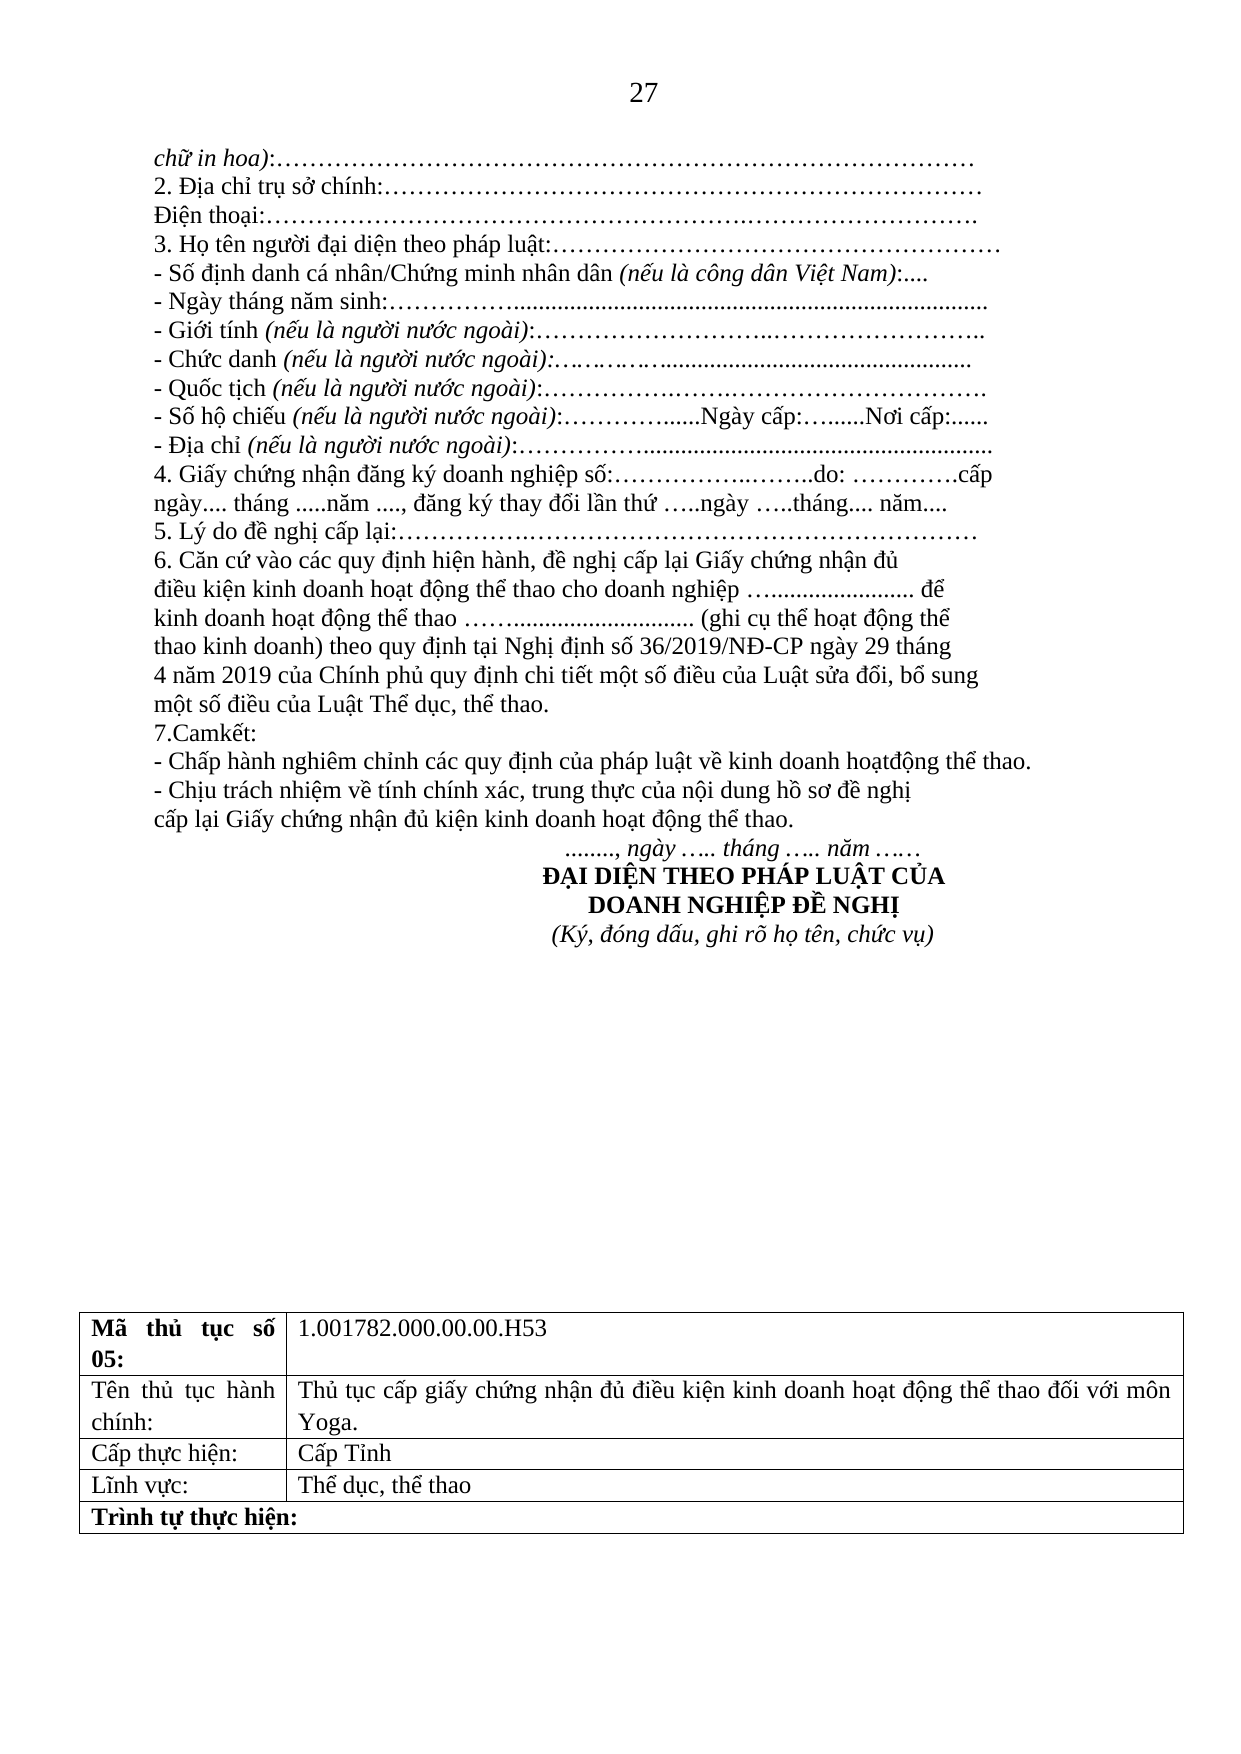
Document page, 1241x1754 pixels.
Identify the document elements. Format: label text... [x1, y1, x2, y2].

table_cell Cấp thực hiện: [80, 1439, 286, 1469]
table_header 1.001782.000.00.00.H53 [287, 1313, 1183, 1374]
table_cell Thể dục, thể thao [287, 1470, 1183, 1501]
table_cell Cấp Tỉnh [287, 1439, 1183, 1469]
table_cell Thủ tục cấp giấy chứng nhận đủ điều kiện kinh doanh hoạt động thể thao đối với môn Yoga. [287, 1376, 1183, 1437]
table_cell Trình tự thực hiện: [80, 1502, 1183, 1533]
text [153, 143, 1134, 833]
table_header Mã thủ tục số 05: [80, 1313, 286, 1374]
table_header ........, ngày ….. tháng ….. năm …… ĐẠI DIỆN THEO PHÁP LUẬT CỦA DOANH NGHIỆP ĐỀ NGHỊ (Ký, đóng dấu, ghi rõ họ tên, chức vụ) [448, 833, 1039, 948]
table_cell Lĩnh vực: [80, 1470, 286, 1501]
table_cell Tên thủ tục hành chính: [80, 1376, 286, 1437]
